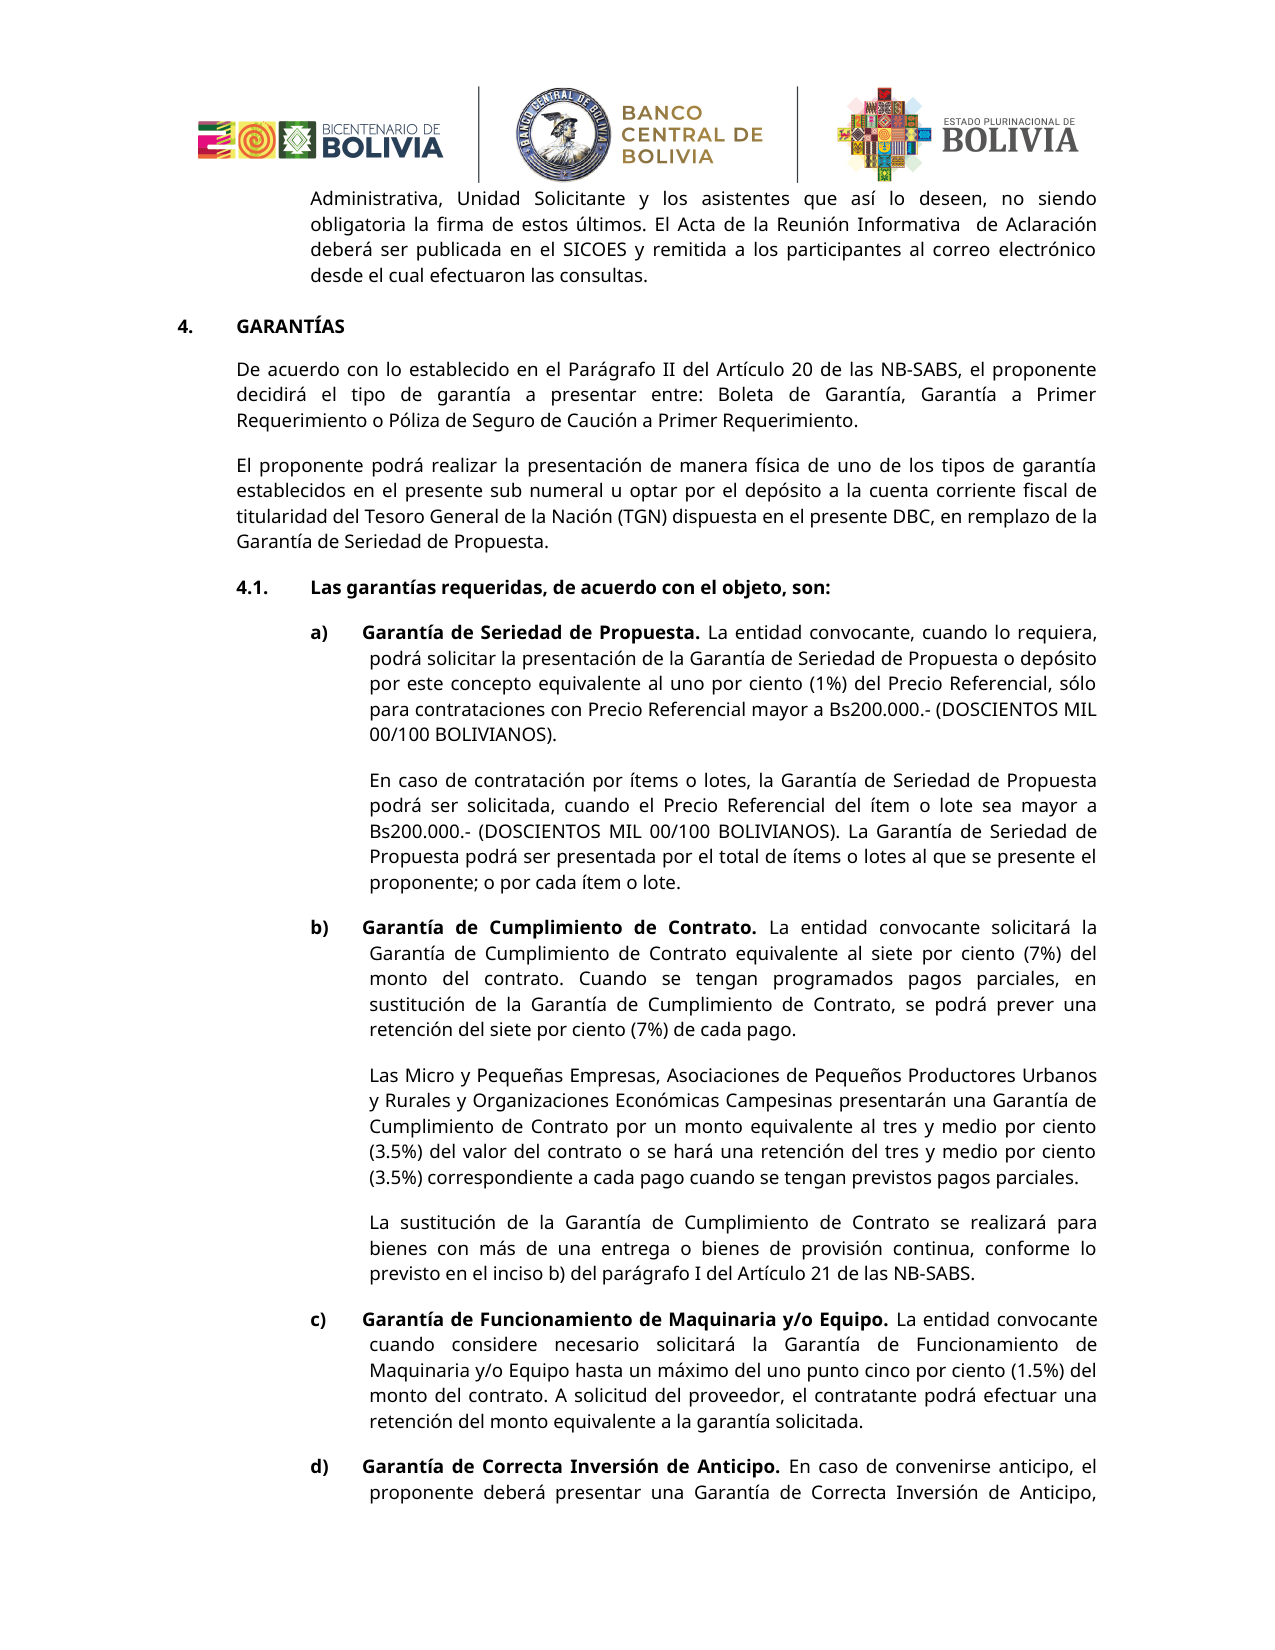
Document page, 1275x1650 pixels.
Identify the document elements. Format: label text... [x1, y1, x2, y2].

picture [0, 2, 1275, 186]
list Garantía de Seriedad de Propuesta. La entidad convocante, cuando lo requiera, podrá solicitar la presentación de la Garantía de Seriedad de Propuesta o depósito por este concepto equivalente al uno por ciento (1%) del Precio Referencial, sólo para contrataciones con Precio Referencial mayor a Bs200.000.- (DOSCIENTOS MIL 00/100 BOLIVIANOS). [310, 620, 1098, 747]
text De acuerdo con lo establecido en el Parágrafo II del Artículo 20 de las NB-SABS, el proponente decidirá el tipo de garantía a presentar entre: Boleta de Garantía, Garantía a Primer Requerimiento o Póliza de Seguro de Caución a Primer Requerimiento. [236, 356, 1098, 432]
text La sustitución de la Garantía de Cumplimiento de Contrato se realizará para bienes con más de una entrega o bienes de provisión continua, conforme lo previsto en el inciso b) del parágrafo I del Artículo 21 de las NB-SABS. [369, 1210, 1098, 1286]
text El proponente podrá realizar la presentación de manera física de uno de los tipos de garantía establecidos en el presente sub numeral u optar por el depósito a la cuenta corriente fiscal de titularidad del Tesoro General de la Nación (TGN) dispuesta en el presente DBC, en remplazo de la Garantía de Seriedad de Propuesta. [236, 452, 1098, 554]
subtitle Las garantías requeridas, de acuerdo con el objeto, son: [236, 574, 1098, 600]
list Garantía de Funcionamiento de Maquinaria y/o Equipo. La entidad convocante cuando considere necesario solicitará la Garantía de Funcionamiento de Maquinaria y/o Equipo hasta un máximo del uno punto cinco por ciento (1.5%) del monto del contrato. A solicitud del proveedor, el contratante podrá efectuar una retención del monto equivalente a la garantía solicitada. [310, 1306, 1098, 1434]
text En caso de contratación por ítems o lotes, la Garantía de Seriedad de Propuesta podrá ser solicitada, cuando el Precio Referencial del ítem o lote sea mayor a Bs200.000.- (DOSCIENTOS MIL 00/100 BOLIVIANOS). La Garantía de Seriedad de Propuesta podrá ser presentada por el total de ítems o lotes al que se presente el proponente; o por cada ítem o lote. [369, 767, 1098, 895]
subtitle GARANTÍAS [177, 313, 1098, 339]
list Garantía de Cumplimiento de Contrato. La entidad convocante solicitará la Garantía de Cumplimiento de Contrato equivalente al siete por ciento (7%) del monto del contrato. Cuando se tengan programados pagos parciales, en sustitución de la Garantía de Cumplimiento de Contrato, se podrá prever una retención del siete por ciento (7%) de cada pago. [310, 915, 1098, 1042]
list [310, 1454, 1098, 1505]
text Las Micro y Pequeñas Empresas, Asociaciones de Pequeños Productores Urbanos y Rurales y Organizaciones Económicas Campesinas presentarán una Garantía de Cumplimiento de Contrato por un monto equivalente al tres y medio por ciento (3.5%) del valor del contrato o se hará una retención del tres y medio por ciento (3.5%) correspondiente a cada pago cuando se tengan previstos pagos parciales. [369, 1062, 1098, 1190]
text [310, 133, 1098, 288]
